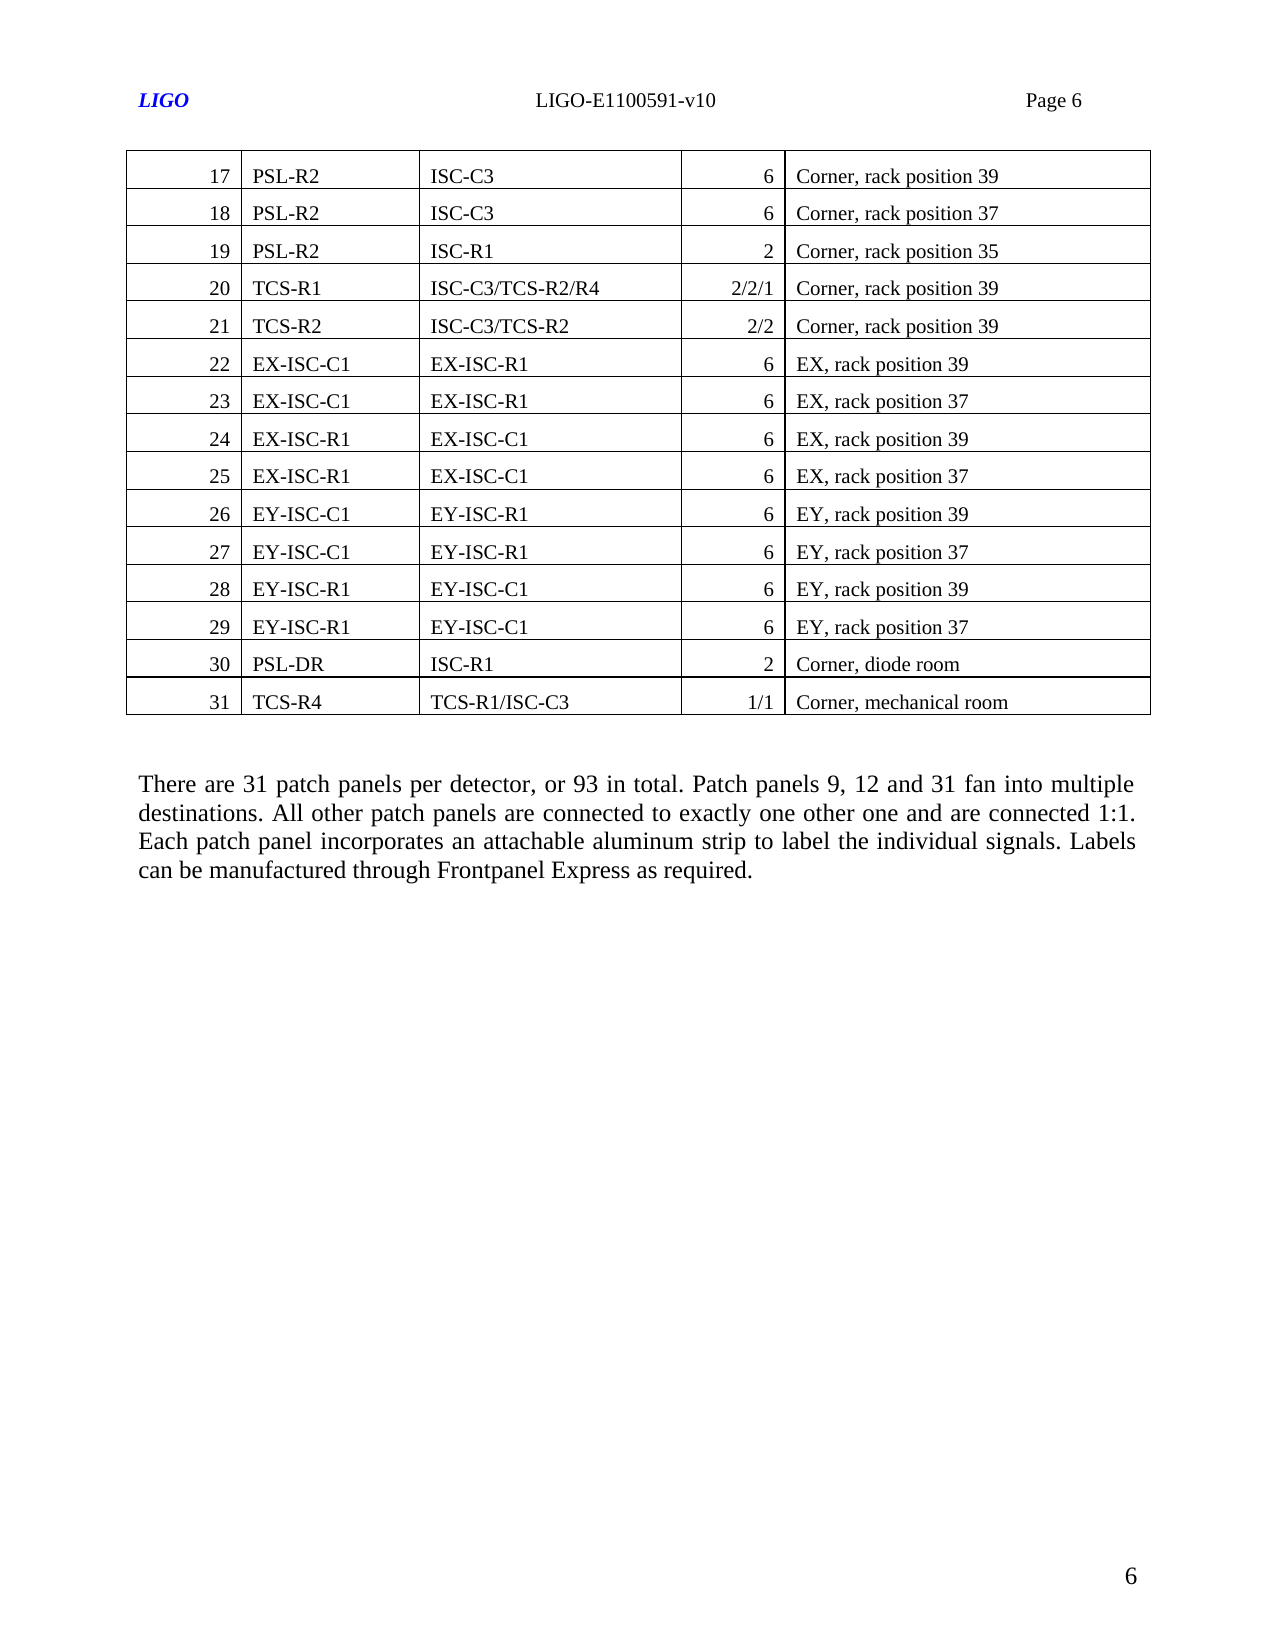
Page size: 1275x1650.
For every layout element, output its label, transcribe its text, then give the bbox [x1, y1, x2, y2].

table_cell 2 [682, 640, 784, 676]
table_cell ISC-C3/TCS-R2/R4 [420, 264, 681, 300]
table_cell 6 [682, 151, 784, 188]
table_cell ISC-R1 [420, 226, 681, 263]
table_cell 2/2/1 [682, 264, 784, 300]
table_cell 31 [127, 678, 241, 714]
table_cell 6 [682, 527, 784, 564]
table_cell 6 [682, 339, 784, 376]
table_cell 28 [127, 565, 241, 601]
table_cell 6 [682, 565, 784, 601]
text There are 31 patch panels per detector, or 93 in total. Patch panels 9, 12 and 31 fan into multiple destinations. All other patch panels are connected to exactly one other one and are connected 1:1. Each patch panel incorporates an attachable aluminum strip to label the individual signals. Labels can be manufactured through Frontpanel Express as required. [138, 769, 1137, 884]
table_cell ISC-C3 [420, 189, 681, 225]
table_cell Corner, diode room [786, 640, 1150, 676]
table_cell 27 [127, 527, 241, 564]
table_cell Corner, rack position 35 [786, 226, 1150, 263]
table_cell EY-ISC-C1 [242, 490, 419, 526]
table_cell Corner, mechanical room [786, 678, 1150, 714]
table_cell 22 [127, 339, 241, 376]
table_cell 20 [127, 264, 241, 300]
table_cell 6 [682, 377, 784, 413]
table_cell ISC-C3 [420, 151, 681, 188]
table_cell EX-ISC-R1 [242, 452, 419, 488]
table_cell EX-ISC-C1 [420, 414, 681, 451]
table_cell EX-ISC-R1 [420, 377, 681, 413]
table_cell Corner, rack position 39 [786, 301, 1150, 338]
table_cell 2 [682, 226, 784, 263]
table_cell 21 [127, 301, 241, 338]
table_cell EX-ISC-R1 [420, 339, 681, 376]
table_cell PSL-R2 [242, 151, 419, 188]
table_cell EY-ISC-R1 [420, 490, 681, 526]
table_cell EY, rack position 37 [786, 602, 1150, 639]
table_cell 6 [682, 452, 784, 488]
table_cell ISC-C3/TCS-R2 [420, 301, 681, 338]
table_cell 17 [127, 151, 241, 188]
table_cell 1/1 [682, 678, 784, 714]
table_cell PSL-R2 [242, 189, 419, 225]
table_cell 18 [127, 189, 241, 225]
table_cell PSL-R2 [242, 226, 419, 263]
table_cell EX, rack position 39 [786, 339, 1150, 376]
table_cell 6 [682, 414, 784, 451]
table_cell EX-ISC-C1 [420, 452, 681, 488]
table_cell 6 [682, 189, 784, 225]
table_cell 29 [127, 602, 241, 639]
table_cell EY-ISC-C1 [420, 602, 681, 639]
table_cell ISC-R1 [420, 640, 681, 676]
table_cell EX, rack position 37 [786, 452, 1150, 488]
table_cell TCS-R4 [242, 678, 419, 714]
table_cell 30 [127, 640, 241, 676]
table_cell PSL-DR [242, 640, 419, 676]
table_cell EX, rack position 37 [786, 377, 1150, 413]
table_cell Corner, rack position 39 [786, 151, 1150, 188]
table_cell Corner, rack position 37 [786, 189, 1150, 225]
table_cell 26 [127, 490, 241, 526]
table_cell EX-ISC-C1 [242, 339, 419, 376]
table_cell 19 [127, 226, 241, 263]
table_cell EY-ISC-R1 [420, 527, 681, 564]
table_cell 23 [127, 377, 241, 413]
table_cell 25 [127, 452, 241, 488]
table_cell TCS-R1 [242, 264, 419, 300]
table_cell 6 [682, 602, 784, 639]
table_cell EY, rack position 39 [786, 565, 1150, 601]
table_cell 24 [127, 414, 241, 451]
table_cell EY-ISC-R1 [242, 565, 419, 601]
table_cell TCS-R2 [242, 301, 419, 338]
table_cell EX-ISC-C1 [242, 377, 419, 413]
table_cell TCS-R1/ISC-C3 [420, 678, 681, 714]
table_cell 2/2 [682, 301, 784, 338]
table_cell EY, rack position 37 [786, 527, 1150, 564]
table_cell EX, rack position 39 [786, 414, 1150, 451]
table_cell EY-ISC-R1 [242, 602, 419, 639]
table_cell EX-ISC-R1 [242, 414, 419, 451]
table_cell EY-ISC-C1 [242, 527, 419, 564]
table_cell EY-ISC-C1 [420, 565, 681, 601]
table_cell EY, rack position 39 [786, 490, 1150, 526]
table_cell 6 [682, 490, 784, 526]
table_cell Corner, rack position 39 [786, 264, 1150, 300]
